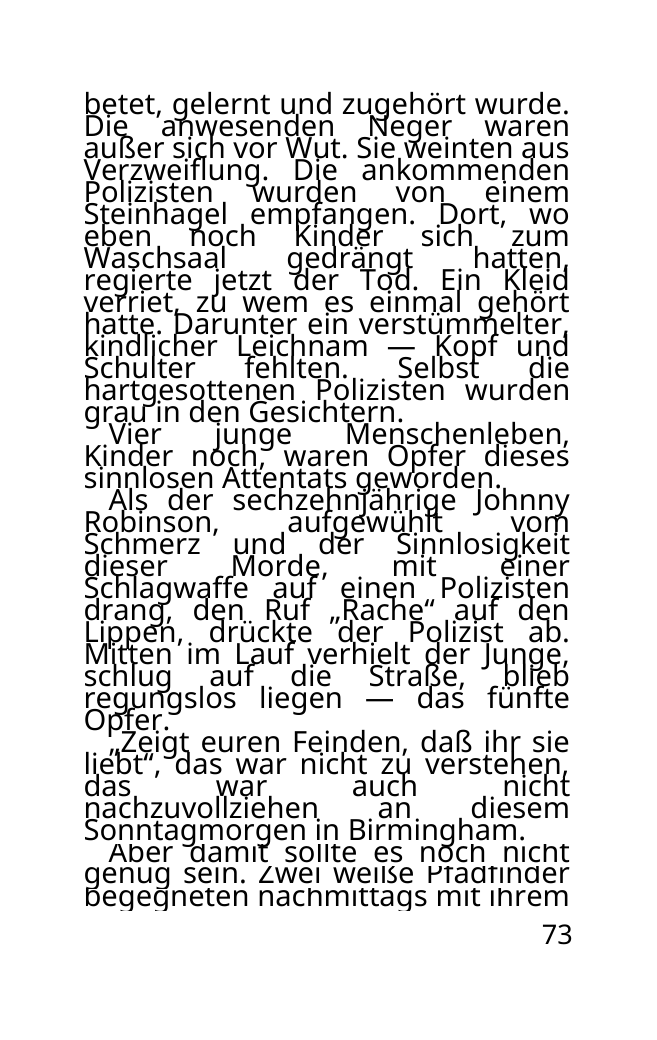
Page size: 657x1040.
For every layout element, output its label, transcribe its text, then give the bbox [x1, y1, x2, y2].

text 73 [542, 923, 573, 950]
text Vier junge Menschenleben, Kinder noch, waren Opfer dieses sinnlosen Attentats geworden. [83, 427, 570, 493]
text Aber damit sollte es noch nicht genug sein. Zwei weiße Pfadfinder begegneten nachmittags mit ihrem Moped zwei Negerjungen, die mit einem Fahrrad fuhren. Vielleicht wollten sie für kurze Zeit dieser grauenvollen Stadt, die die Neger nur noch „Bombingham“ nannten, entfliehen. Der eine der beiden weißen Jungen reagierte auf den Zuruf seines Kameraden, hielt plötzlich eine Schußwaffe in der FLand und knallte zweimal, während das Moped weiterfuhr. [83, 844, 570, 910]
text „Zeigt euren Feinden, daß ihr sie liebt“, das war nicht zu verstehen, das war auch nicht nachzuvollziehen an diesem Sonntagmorgen in Birmingham. [83, 734, 570, 844]
text betet, gelernt und zugehört wurde. Die anwesenden Neger waren außer sich vor Wut. Sie weinten aus Verzweiflung. Die ankommenden Polizisten wurden von einem Steinhagel empfangen. Dort, wo eben noch Kinder sich zum Waschsaal gedrängt hatten, regierte jetzt der Tod. Ein Kleid verriet, zu wem es einmal gehört hatte. Darunter ein verstümmelter, kindlicher Leichnam — Kopf und Schulter fehlten. Selbst die hartgesottenen Polizisten wurden grau in den Gesichtern. [83, 97, 570, 427]
text Als der sechzehnjährige Johnny Robinson, aufgewühlt vom Schmerz und der Sinnlosigkeit dieser Morde, mit einer Schlagwaffe auf einen Polizisten drang, den Ruf „Rache“ auf den Lippen, drückte der Polizist ab. Mitten im Lauf verhielt der Junge, schlug auf die Straße, blieb regungslos liegen — das fünfte Opfer. [83, 493, 570, 734]
